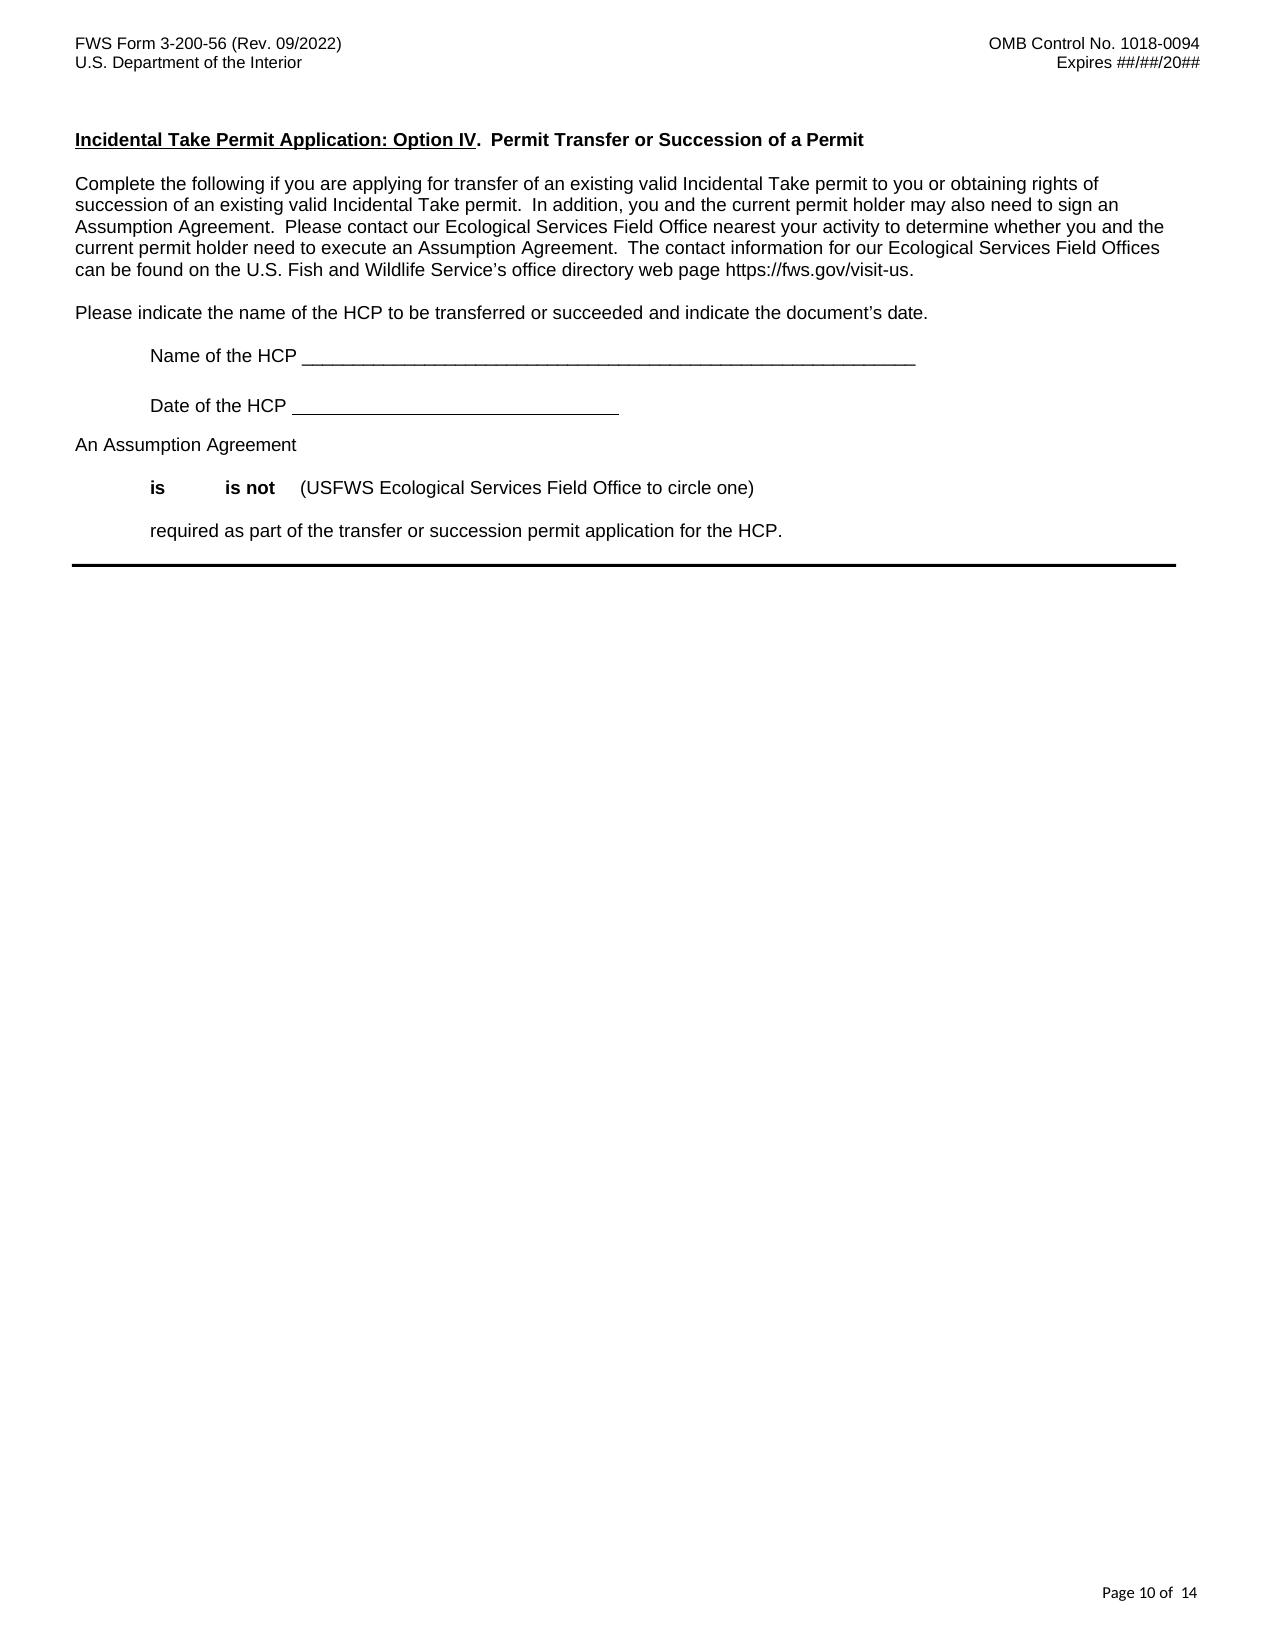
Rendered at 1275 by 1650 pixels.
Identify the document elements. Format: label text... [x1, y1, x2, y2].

text Please indicate the name of the HCP to be transferred or succeeded and indicate the document’s date. [75, 302, 1200, 323]
text is is not (USFWS Ecological Services Field Office to circle one) [75, 477, 1200, 498]
text An Assumption Agreement [75, 433, 1200, 455]
text Complete the following if you are applying for transfer of an existing valid Incidental Take permit to you or obtaining rights of succession of an existing valid Incidental Take permit. In addition, you and the current permit holder may also need to sign an Assumption Agreement. Please contact our Ecological Services Field Office nearest your activity to determine whether you and the current permit holder need to execute an Assumption Agreement. The contact information for our Ecological Services Field Offices can be found on the U.S. Fish and Wildlife Service’s office directory web page https://fws.gov/visit-us. [75, 172, 1171, 280]
subtitle Incidental Take Permit Application: Option IV. Permit Transfer or Succession of a Permit [75, 129, 1200, 151]
text Name of the HCP ____________________________________________________________ [75, 345, 1200, 366]
text Date of the HCP [75, 395, 1200, 417]
text required as part of the transfer or succession permit application for the HCP. [75, 520, 1200, 541]
